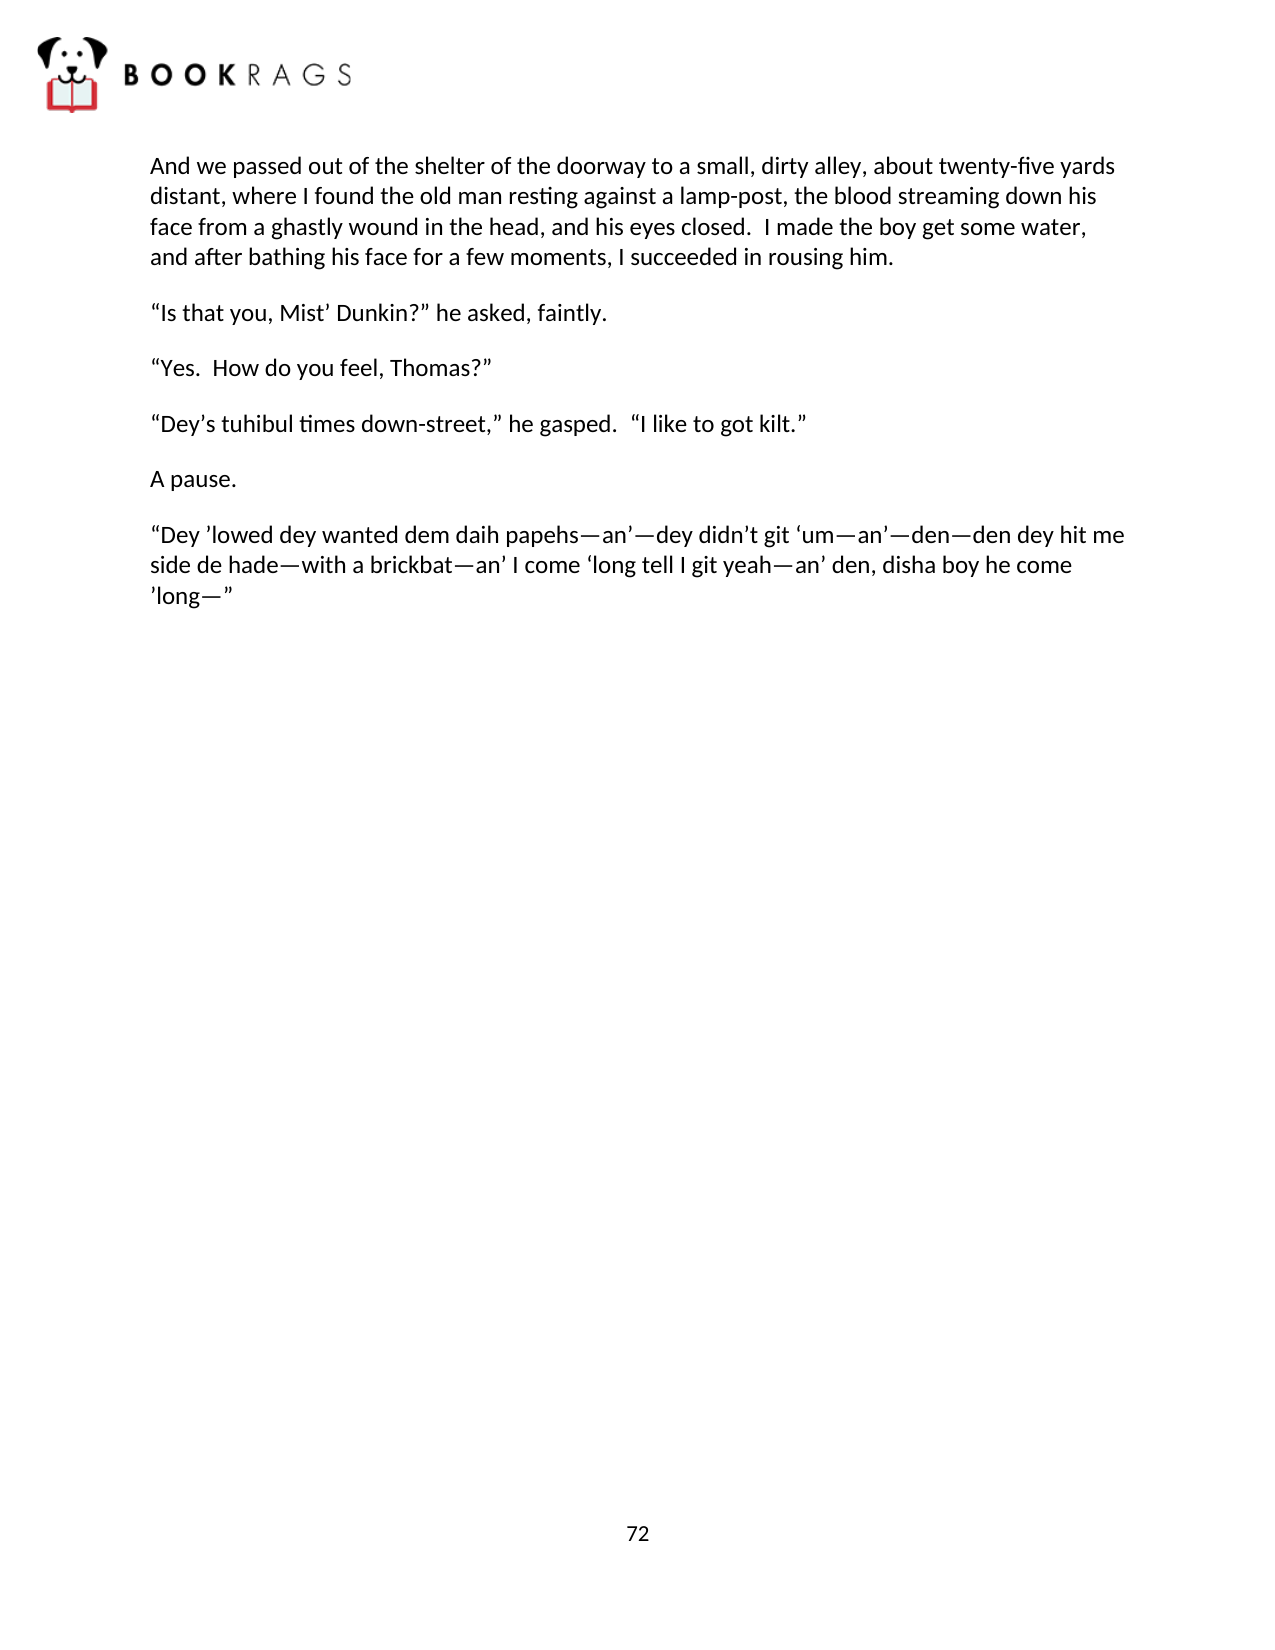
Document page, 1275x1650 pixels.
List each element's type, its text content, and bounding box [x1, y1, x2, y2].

picture [37, 37, 351, 113]
text “Is that you, Mist’ Dunkin?” he asked, faintly. [150, 297, 1125, 328]
text “Dey’s tuhibul times down-street,” he gasped. “I like to got kilt.” [150, 408, 1125, 439]
text And we passed out of the shelter of the doorway to a small, dirty alley, about twenty-five yards distant, where I found the old man resting against a lamp-post, the blood streaming down his face from a ghastly wound in the head, and his eyes closed. I made the boy get some water, and after bathing his face for a few moments, I succeeded in rousing him. [150, 150, 1125, 272]
text “Dey ’lowed dey wanted dem daih papehs—­an’—­dey didn’t git ‘um—­an’—­den—­den dey hit me side de hade—­with a brickbat—­an’ I come ‘long tell I git yeah—­an’ den, disha boy he come ’long—­” [150, 519, 1125, 611]
text A pause. [150, 464, 1125, 494]
text “Yes. How do you feel, Thomas?” [150, 353, 1125, 383]
